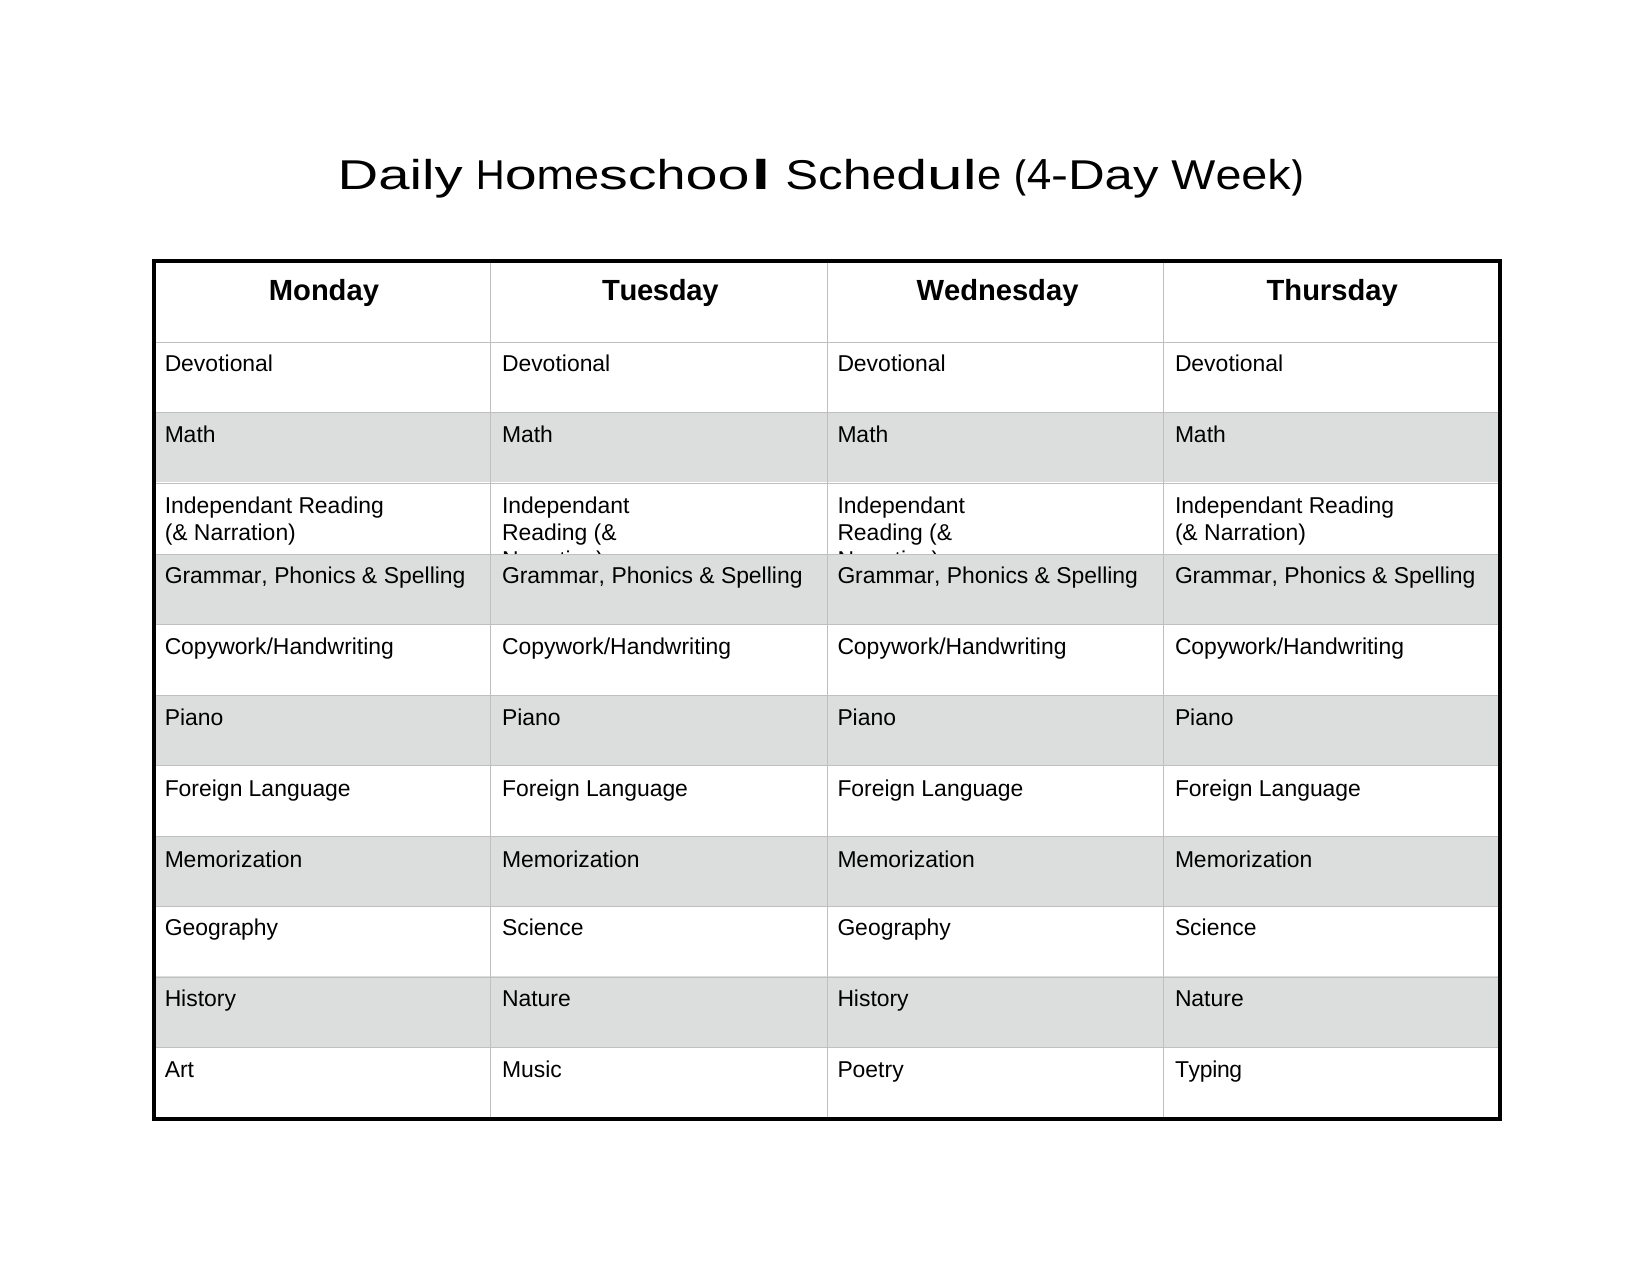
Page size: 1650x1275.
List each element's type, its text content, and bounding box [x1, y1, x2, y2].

table_cell Memorization [156, 837, 490, 906]
table_cell Poetry [828, 1048, 1163, 1117]
table_cell Devotional [828, 343, 1163, 412]
table_cell History [156, 978, 490, 1047]
table_cell Grammar, Phonics & Spelling [1164, 555, 1498, 624]
table_cell Memorization [828, 837, 1163, 906]
table_cell Foreign Language [828, 766, 1163, 836]
table_cell Devotional [1164, 343, 1498, 412]
table_cell Independant Reading (& Narration) [491, 484, 827, 554]
table_cell Independant Reading (& Narration) [828, 484, 1163, 554]
table_cell Foreign Language [156, 766, 490, 836]
table_cell Math [156, 413, 490, 482]
table_cell Copywork/Handwriting [491, 625, 827, 695]
table_cell Foreign Language [491, 766, 827, 836]
table_cell Foreign Language [1164, 766, 1498, 836]
table_header Tuesday [491, 263, 827, 342]
table_cell Geography [156, 907, 490, 976]
table_cell Devotional [156, 343, 490, 412]
table_cell Memorization [491, 837, 827, 906]
table_cell Grammar, Phonics & Spelling [156, 555, 490, 624]
table_cell Math [828, 413, 1163, 482]
table_cell Music [491, 1048, 827, 1117]
table_cell Nature [491, 978, 827, 1047]
table_cell Piano [828, 696, 1163, 765]
table_cell Piano [156, 696, 490, 765]
table_cell Copywork/Handwriting [1164, 625, 1498, 695]
table_cell Copywork/Handwriting [828, 625, 1163, 695]
table_cell Piano [1164, 696, 1498, 765]
table_cell Math [491, 413, 827, 482]
table_header Thursday [1164, 263, 1498, 342]
table_cell Geography [828, 907, 1163, 976]
table_cell Typing [1164, 1048, 1498, 1117]
table_cell Grammar, Phonics & Spelling [828, 555, 1163, 624]
table_cell Devotional [491, 343, 827, 412]
table_cell History [828, 978, 1163, 1047]
table_cell Piano [491, 696, 827, 765]
table_cell Independant Reading (& Narration) [156, 484, 490, 554]
table_header Monday [156, 263, 490, 342]
table_header Wednesday [828, 263, 1163, 342]
table_cell Math [1164, 413, 1498, 482]
table_cell Independant Reading (& Narration) [1164, 484, 1498, 554]
table_cell Copywork/Handwriting [156, 625, 490, 695]
table_cell Science [491, 907, 827, 976]
table_cell Art [156, 1048, 490, 1117]
table_cell Memorization [1164, 837, 1498, 906]
table_cell Science [1164, 907, 1498, 976]
table_cell Grammar, Phonics & Spelling [491, 555, 827, 624]
table_cell Nature [1164, 978, 1498, 1047]
